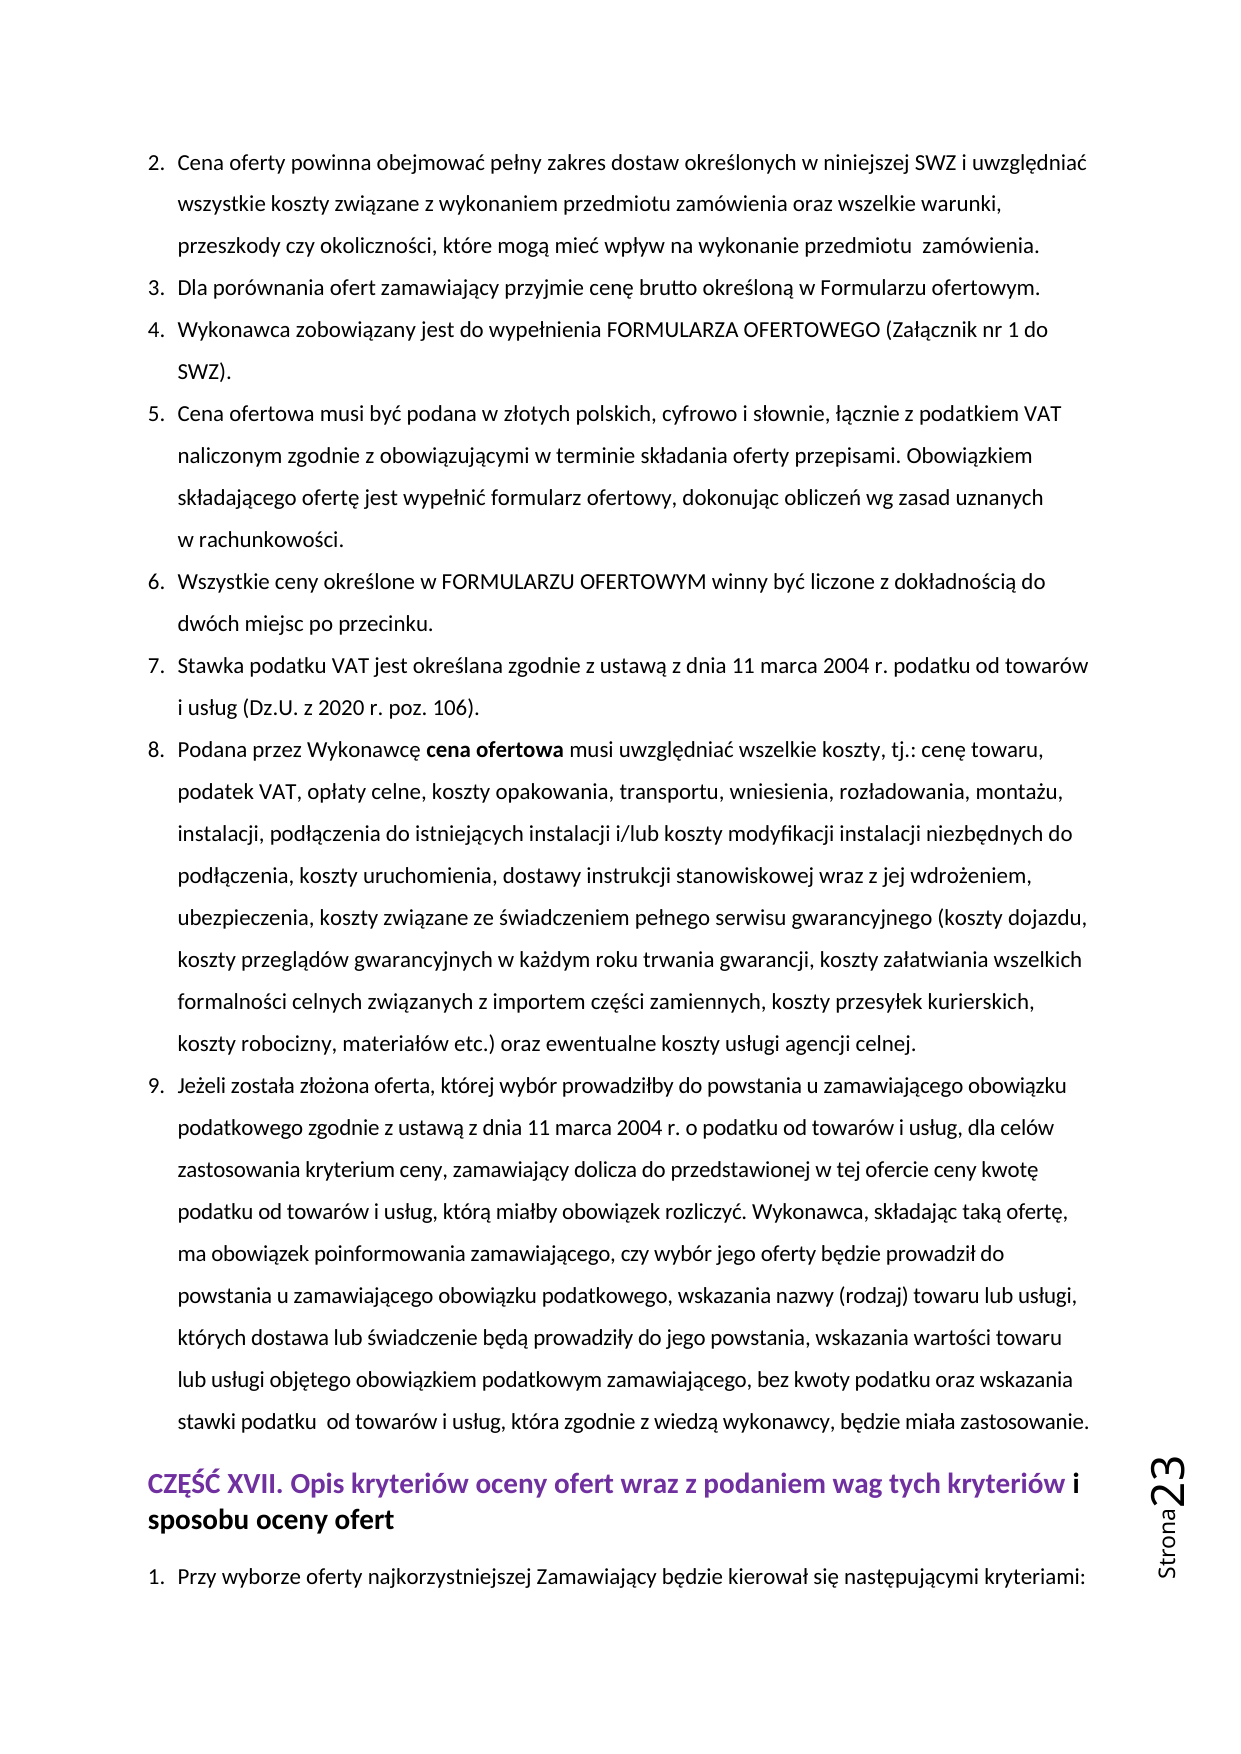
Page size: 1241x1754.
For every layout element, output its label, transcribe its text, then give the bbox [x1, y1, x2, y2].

list Wykonawca zobowiązany jest do wypełnienia FORMULARZA OFERTOWEGO (Załącznik nr 1 do SWZ). [148, 316, 1093, 386]
list Podana przez Wykonawcę cena ofertowa musi uwzględniać wszelkie koszty, tj.: cenę towaru, podatek VAT, opłaty celne, koszty opakowania, transportu, wniesienia, rozładowania, montażu, instalacji, podłączenia do istniejących instalacji i/lub koszty modyfikacji instalacji niezbędnych do podłączenia, koszty uruchomienia, dostawy instrukcji stanowiskowej wraz z jej wdrożeniem, ubezpieczenia, koszty związane ze świadczeniem pełnego serwisu gwarancyjnego (koszty dojazdu, koszty przeglądów gwarancyjnych w każdym roku trwania gwarancji, koszty załatwiania wszelkich formalności celnych związanych z importem części zamiennych, koszty przesyłek kurierskich, koszty robocizny, materiałów etc.) oraz ewentualne koszty usługi agencji celnej. [148, 735, 1093, 1057]
list Wszystkie ceny określone w FORMULARZU OFERTOWYM winny być liczone z dokładnością do dwóch miejsc po przecinku. [148, 567, 1093, 637]
list Dla porównania ofert zamawiający przyjmie cenę brutto określoną w Formularzu ofertowym. [148, 273, 1093, 302]
list Cena ofertowa musi być podana w złotych polskich, cyfrowo i słownie, łącznie z podatkiem VAT naliczonym zgodnie z obowiązującymi w terminie składania oferty przepisami. Obowiązkiem składającego ofertę jest wypełnić formularz ofertowy, dokonując obliczeń wg zasad uznanych w rachunkowości. [148, 399, 1093, 553]
list Stawka podatku VAT jest określana zgodnie z ustawą z dnia 11 marca 2004 r. podatku od towarów i usług (Dz.U. z 2020 r. poz. 106). [148, 651, 1093, 721]
subtitle CZĘŚĆ XVII. Opis kryteriów oceny ofert wraz z podaniem wag tych kryteriów i sposobu oceny ofert [148, 1466, 1093, 1537]
list Jeżeli została złożona oferta, której wybór prowadziłby do powstania u zamawiającego obowiązku podatkowego zgodnie z ustawą z dnia 11 marca 2004 r. o podatku od towarów i usług, dla celów zastosowania kryterium ceny, zamawiający dolicza do przedstawionej w tej ofercie ceny kwotę podatku od towarów i usług, którą miałby obowiązek rozliczyć. Wykonawca, składając taką ofertę, ma obowiązek poinformowania zamawiającego, czy wybór jego oferty będzie prowadził do powstania u zamawiającego obowiązku podatkowego, wskazania nazwy (rodzaj) towaru lub usługi, których dostawa lub świadczenie będą prowadziły do jego powstania, wskazania wartości towaru lub usługi objętego obowiązkiem podatkowym zamawiającego, bez kwoty podatku oraz wskazania stawki podatku od towarów i usług, która zgodnie z wiedzą wykonawcy, będzie miała zastosowanie. [148, 1071, 1093, 1435]
list Przy wyborze oferty najkorzystniejszej Zamawiający będzie kierował się następującymi kryteriami: [148, 1562, 1093, 1590]
list Cena oferty powinna obejmować pełny zakres dostaw określonych w niniejszej SWZ i uwzględniać wszystkie koszty związane z wykonaniem przedmiotu zamówienia oraz wszelkie warunki, przeszkody czy okoliczności, które mogą mieć wpływ na wykonanie przedmiotu zamówienia. [148, 148, 1093, 259]
